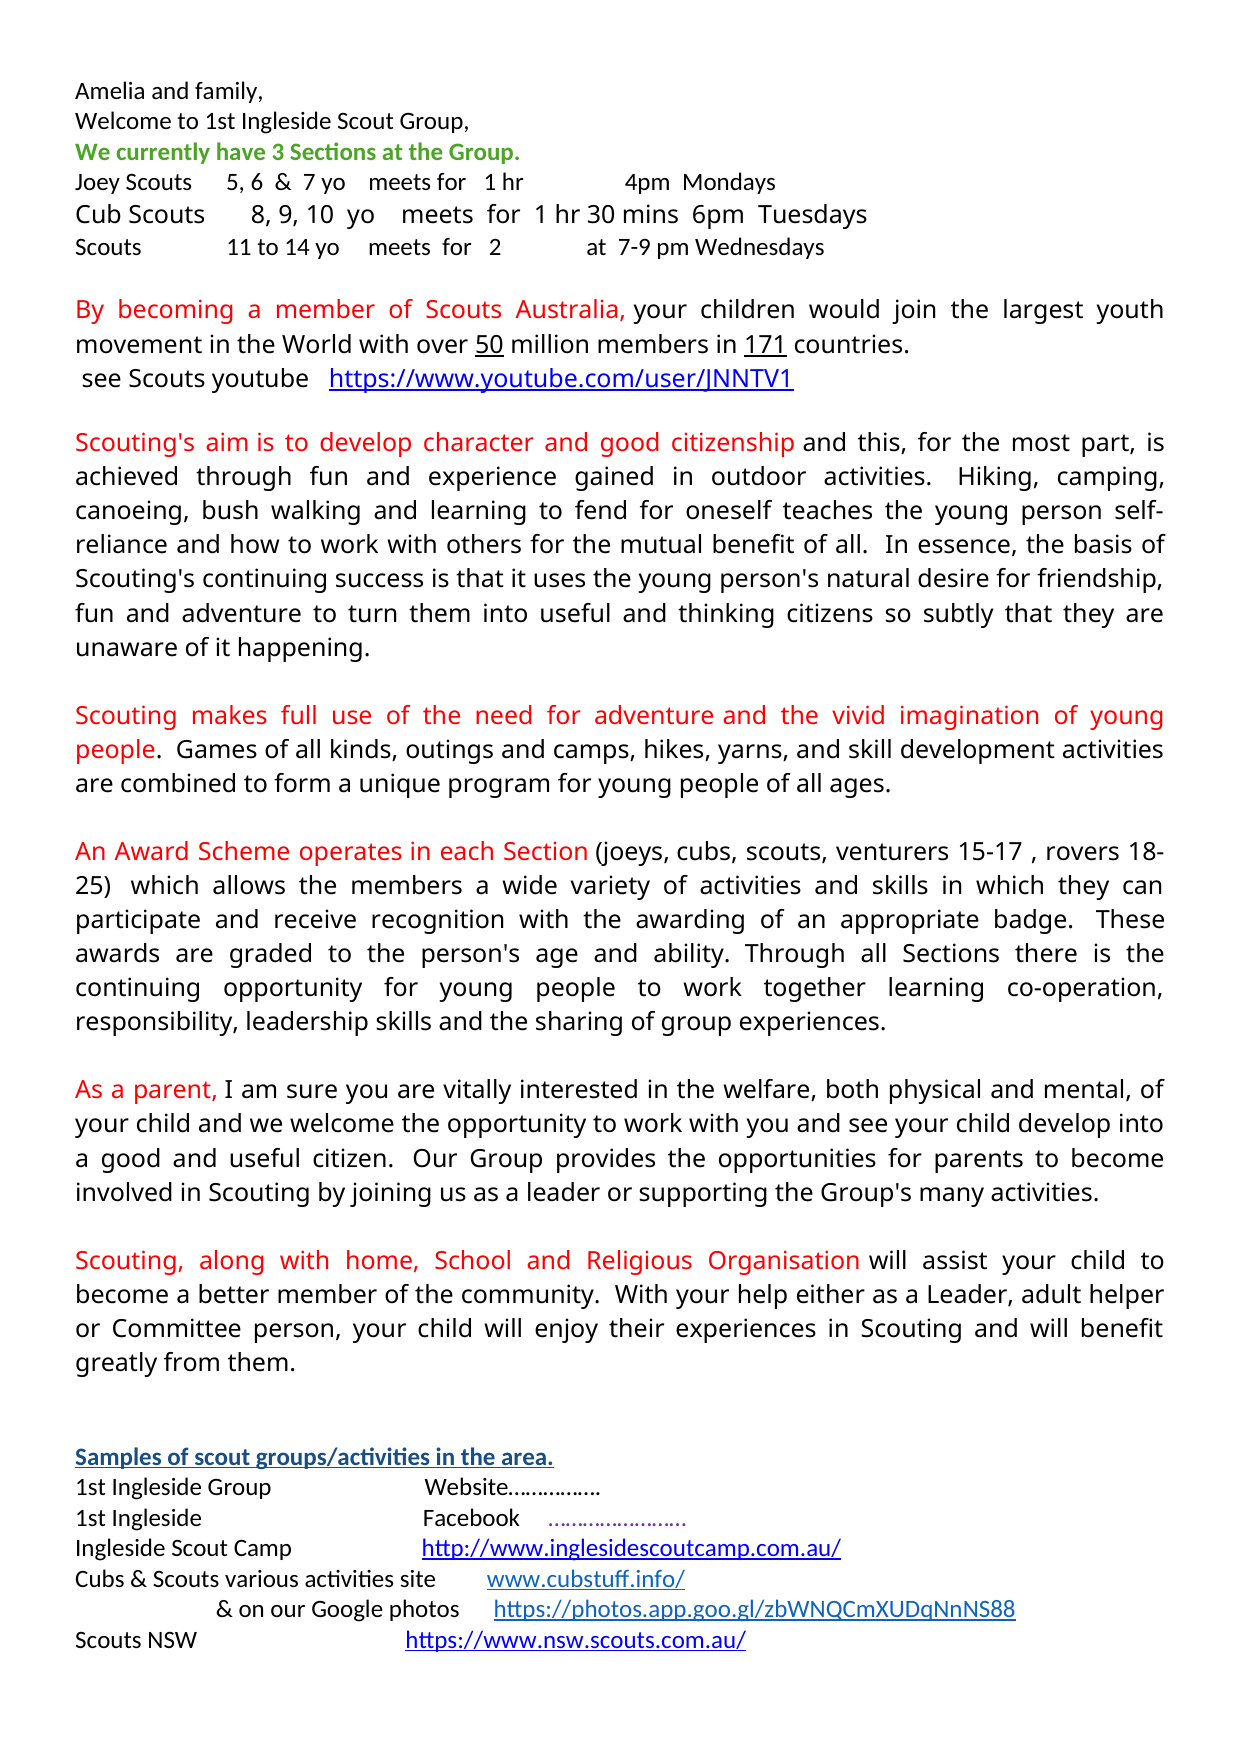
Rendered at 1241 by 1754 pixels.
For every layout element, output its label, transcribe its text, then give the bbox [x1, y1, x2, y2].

text Scouts 11 to 14 yo meets for 2 at 7-9 pm Wednesdays [75, 231, 1165, 262]
text By becoming a member of Scouts Australia, your children would join the largest youth movement in the World with over 50 million members in 171 countries. [75, 292, 1165, 360]
text Cubs & Scouts various activities site www.cubstuff.info/ [75, 1563, 1165, 1593]
text & on our Google photos https://photos.app.goo.gl/zbWNQCmXUDqNnNS88 [75, 1593, 1165, 1624]
text Samples of scout groups/activities in the area. [75, 1441, 1165, 1471]
text Scouts NSW https://www.nsw.scouts.com.au/ [75, 1624, 1165, 1654]
text We currently have 3 Sections at the Group. [75, 136, 1165, 167]
text Amelia and family, [75, 75, 1165, 106]
text Joey Scouts 5, 6 & 7 yo meets for 1 hr 4pm Mondays [75, 167, 1165, 197]
text Scouting, along with home, School and Religious Organisation will assist your child to become a better member of the community. With your help either as a Leader, adult helper or Committee person, your child will enjoy their experiences in Scouting and will benefit greatly from them. [75, 1242, 1165, 1379]
text Ingleside Scout Camp http://www.inglesidescoutcamp.com.au/ [75, 1532, 1165, 1563]
text Scouting makes full use of the need for adventure and the vivid imagination of young people. Games of all kinds, outings and camps, hikes, yarns, and skill development activities are combined to form a unique program for young people of all ages. [75, 697, 1165, 799]
text Welcome to 1st Ingleside Scout Group, [75, 106, 1165, 136]
text 1st Ingleside Group Website……………. [75, 1471, 1165, 1502]
text An Award Scheme operates in each Section (joeys, cubs, scouts, venturers 15-17 , rovers 18-25) which allows the members a wide variety of activities and skills in which they can participate and receive recognition with the awarding of an appropriate badge. These awards are graded to the person's age and ability. Through all Sections there is the continuing opportunity for young people to work together learning co-operation, responsibility, leadership skills and the sharing of group experiences. [75, 834, 1165, 1038]
text As a parent, I am sure you are vitally interested in the welfare, both physical and mental, of your child and we welcome the opportunity to work with you and see your child develop into a good and useful citizen. Our Group provides the opportunities for parents to become involved in Scouting by joining us as a leader or supporting the Group's many activities. [75, 1072, 1165, 1208]
text see Scouts youtube https://www.youtube.com/user/JNNTV1 [75, 360, 1165, 394]
text 1st Ingleside Facebook …………………… [75, 1502, 1165, 1532]
text Cub Scouts 8, 9, 10 yo meets for 1 hr 30 mins 6pm Tuesdays [75, 197, 1165, 231]
text Scouting's aim is to develop character and good citizenship and this, for the most part, is achieved through fun and experience gained in outdoor activities. Hiking, camping, canoeing, bush walking and learning to fend for oneself teaches the young person self-reliance and how to work with others for the mutual benefit of all. In essence, the basis of Scouting's continuing success is that it uses the young person's natural desire for friendship, fun and adventure to turn them into useful and thinking citizens so subtly that they are unaware of it happening. [75, 425, 1165, 663]
